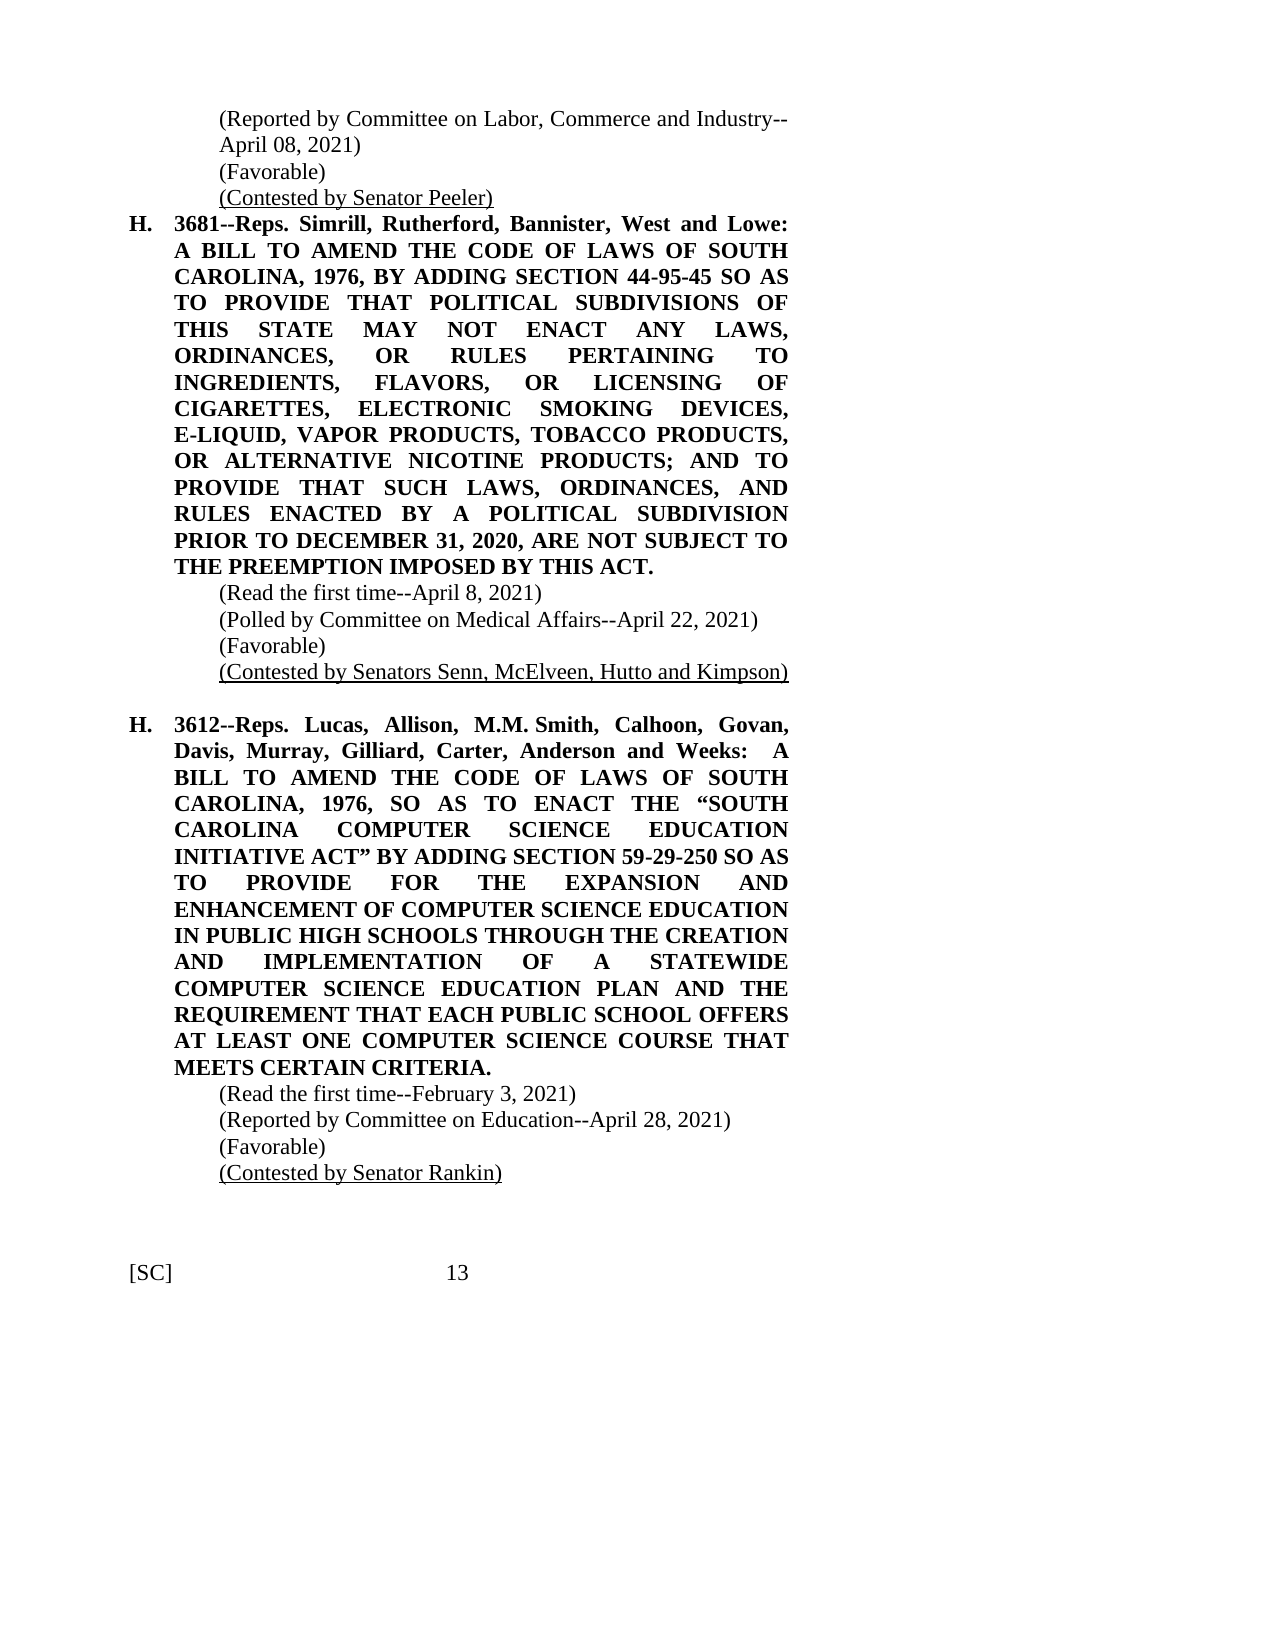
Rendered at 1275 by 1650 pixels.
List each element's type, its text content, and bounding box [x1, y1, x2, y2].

text (Favorable) [219, 1133, 789, 1159]
text (Contested by Senator Peeler) [219, 184, 789, 210]
text (Reported by Committee on Education--April 28, 2021) [219, 1106, 789, 1133]
text H. 3681--Reps. Simrill, Rutherford, Bannister, West and Lowe: A BILL TO AMEND THE CODE OF LAWS OF SOUTH CAROLINA, 1976, BY ADDING SECTION 44-95-45 SO AS TO PROVIDE THAT POLITICAL SUBDIVISIONS OF THIS STATE MAY NOT ENACT ANY LAWS, ORDINANCES, OR RULES PERTAINING TO INGREDIENTS, FLAVORS, OR LICENSING OF CIGARETTES, ELECTRONIC SMOKING DEVICES, E-LIQUID, VAPOR PRODUCTS, TOBACCO PRODUCTS, OR ALTERNATIVE NICOTINE PRODUCTS; AND TO PROVIDE THAT SUCH LAWS, ORDINANCES, AND RULES ENACTED BY A POLITICAL SUBDIVISION PRIOR TO DECEMBER 31, 2020, ARE NOT SUBJECT TO THE PREEMPTION IMPOSED BY THIS ACT. [129, 210, 789, 579]
text H. 3612--Reps. Lucas, Allison, M.M. Smith, Calhoon, Govan, Davis, Murray, Gilliard, Carter, Anderson and Weeks: A BILL TO AMEND THE CODE OF LAWS OF SOUTH CAROLINA, 1976, SO AS TO ENACT THE “SOUTH CAROLINA COMPUTER SCIENCE EDUCATION INITIATIVE ACT” BY ADDING SECTION 59-29-250 SO AS TO PROVIDE FOR THE EXPANSION AND ENHANCEMENT OF COMPUTER SCIENCE EDUCATION IN PUBLIC HIGH SCHOOLS THROUGH THE CREATION AND IMPLEMENTATION OF A STATEWIDE COMPUTER SCIENCE EDUCATION PLAN AND THE REQUIREMENT THAT EACH PUBLIC SCHOOL OFFERS AT LEAST ONE COMPUTER SCIENCE COURSE THAT MEETS CERTAIN CRITERIA. [129, 711, 789, 1080]
text (Reported by Committee on Labor, Commerce and Industry--April 08, 2021) [219, 105, 789, 158]
text (Favorable) [219, 632, 789, 658]
text (Read the first time--February 3, 2021) [219, 1080, 789, 1106]
text (Contested by Senator Rankin) [219, 1159, 789, 1186]
text (Polled by Committee on Medical Affairs--April 22, 2021) [219, 606, 789, 632]
text (Favorable) [219, 158, 789, 184]
text (Read the first time--April 8, 2021) [219, 579, 789, 606]
text (Contested by Senators Senn, McElveen, Hutto and Kimpson) [219, 658, 789, 681]
